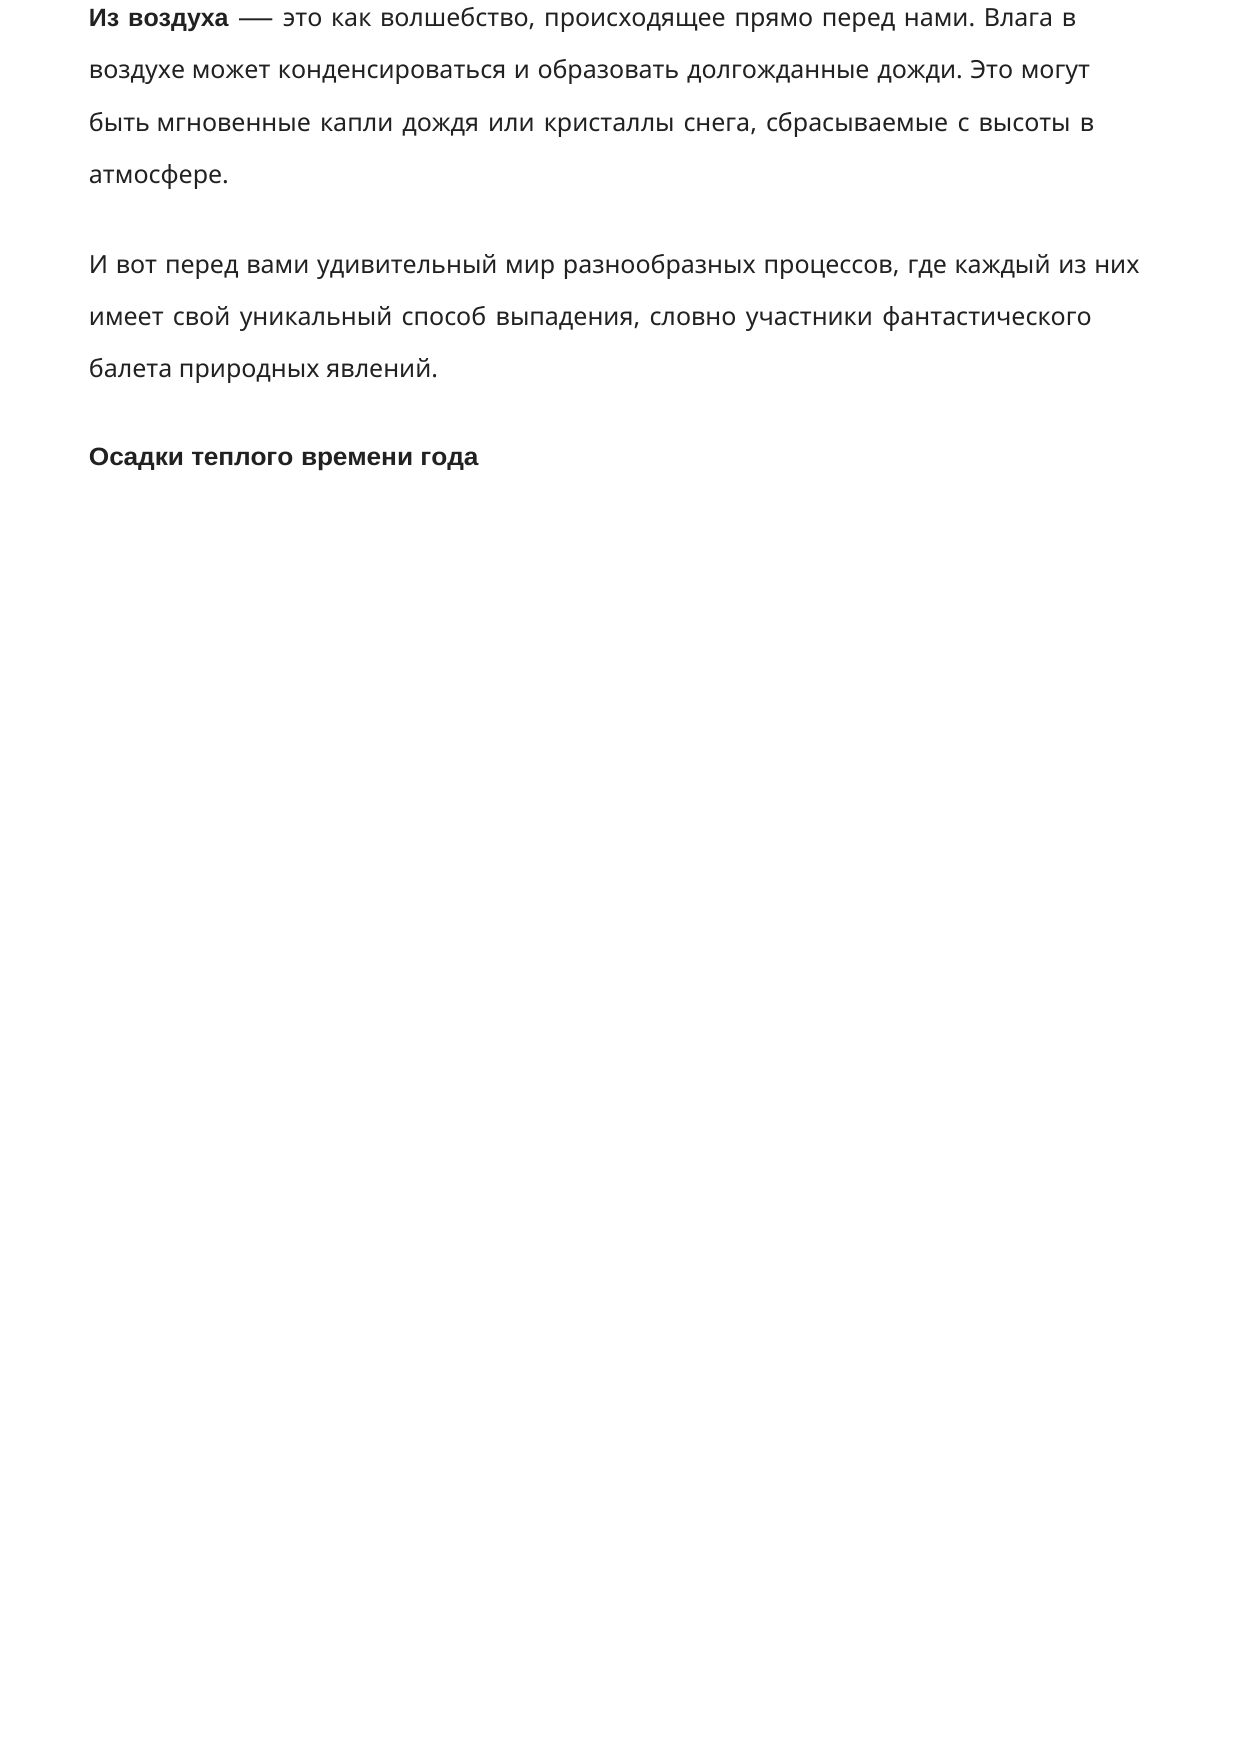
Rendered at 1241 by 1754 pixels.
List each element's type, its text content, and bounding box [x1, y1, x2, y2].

subtitle Осадки теплого времени года [89, 441, 1240, 470]
text И вот перед вами удивительный мир разнообразных процессов, где каждый из них имеет свой уникальный способ выпадения, словно участники фантастического балета природных явлений. [89, 247, 1142, 385]
text Из воздуха — это как волшебство, происходящее прямо перед нами. Влага в воздухе может конденсироваться и образовать долгожданные дожди. Это могут быть мгновенные капли дождя или кристаллы снега, сбрасываемые с высоты в атмосфере. [89, 0, 1142, 190]
